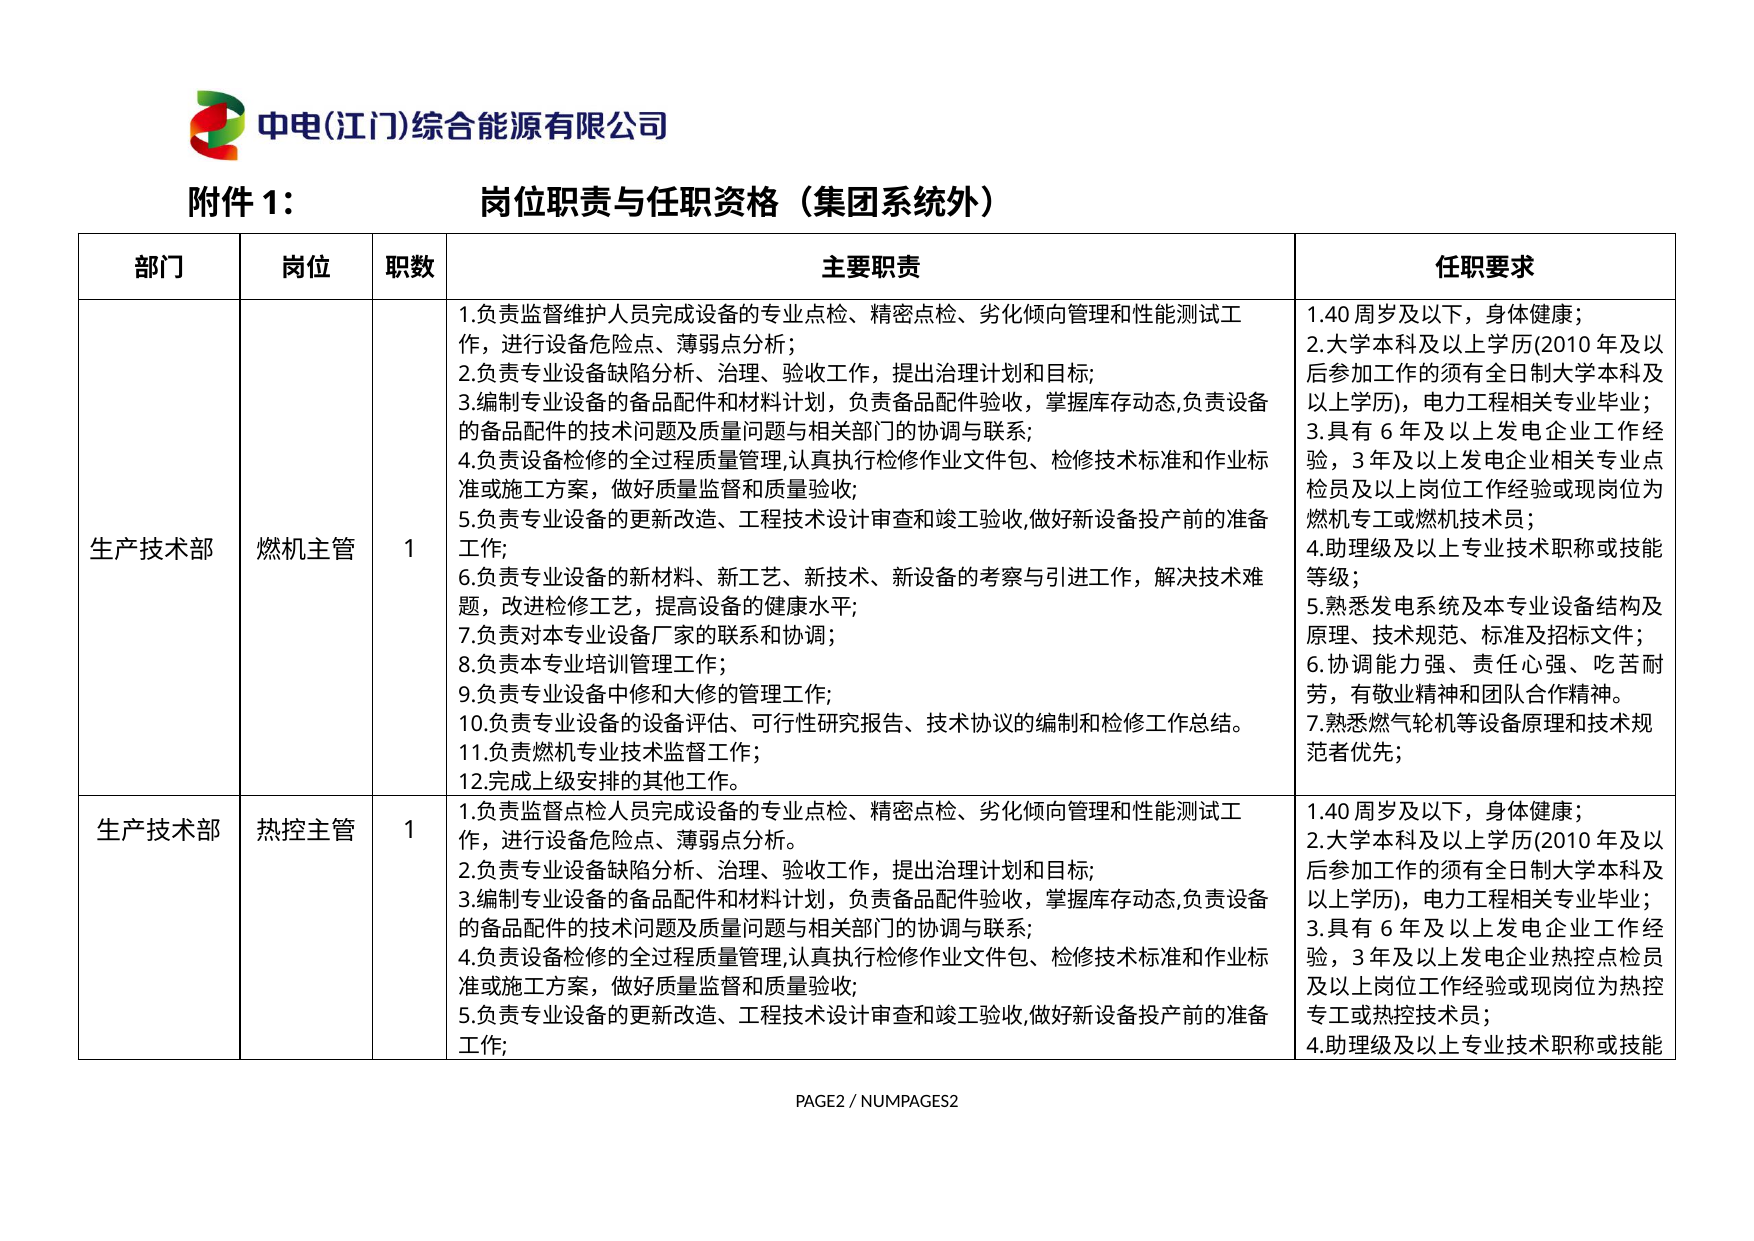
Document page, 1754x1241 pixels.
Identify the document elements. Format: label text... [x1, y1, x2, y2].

table_cell 热控主管 [241, 796, 372, 1059]
table_header 主要职责 [447, 234, 1294, 298]
table_header 岗位 [241, 234, 372, 298]
table_cell 1 [373, 796, 446, 1059]
table_header 部门 [79, 234, 239, 298]
table_header 任职要求 [1296, 234, 1675, 298]
text 附件1： 岗位职责与任职资格（集团系统外） [187, 167, 1500, 232]
table_cell 1.40周岁及以下，身体健康； 2.大学本科及以上学历(2010年及以后参加工作的须有全日制大学本科及以上学历)，电力工程相关专业毕业； 3.具有6年及以上发电企业工作经验，3年及以上发电企业相关专业点检员及以上岗位工作经验或现岗位为燃机专工或燃机技术员； 4.助理级及以上专业技术职称或技能等级； 5.熟悉发电系统及本专业设备结构及原理、技术规范、标准及招标文件； 6.协调能力强、责任心强、吃苦耐劳，有敬业精神和团队合作精神。 7.熟悉燃气轮机等设备原理和技术规范者优先； [1296, 300, 1675, 795]
table_cell 1.负责监督维护人员完成设备的专业点检、精密点检、劣化倾向管理和性能测试工作，进行设备危险点、薄弱点分析； 2.负责专业设备缺陷分析、治理、验收工作，提出治理计划和目标; 3.编制专业设备的备品配件和材料计划，负责备品配件验收，掌握库存动态,负责设备的备品配件的技术问题及质量问题与相关部门的协调与联系; 4.负责设备检修的全过程质量管理,认真执行检修作业文件包、检修技术标准和作业标准或施工方案，做好质量监督和质量验收; 5.负责专业设备的更新改造、工程技术设计审查和竣工验收,做好新设备投产前的准备工作; 6.负责专业设备的新材料、新工艺、新技术、新设备的考察与引进工作，解决技术难题，改进检修工艺，提高设备的健康水平; 7.负责对本专业设备厂家的联系和协调； 8.负责本专业培训管理工作； 9.负责专业设备中修和大修的管理工作; 10.负责专业设备的设备评估、可行性研究报告、技术协议的编制和检修工作总结。 11.负责燃机专业技术监督工作； 12.完成上级安排的其他工作。 [447, 300, 1294, 795]
table_cell 1 [373, 300, 446, 795]
table_cell 生产技术部 [79, 300, 239, 795]
table_cell 燃机主管 [241, 300, 372, 795]
table_cell 生产技术部 [79, 796, 239, 1059]
picture [187, 88, 668, 162]
table_header 职数 [373, 234, 446, 298]
